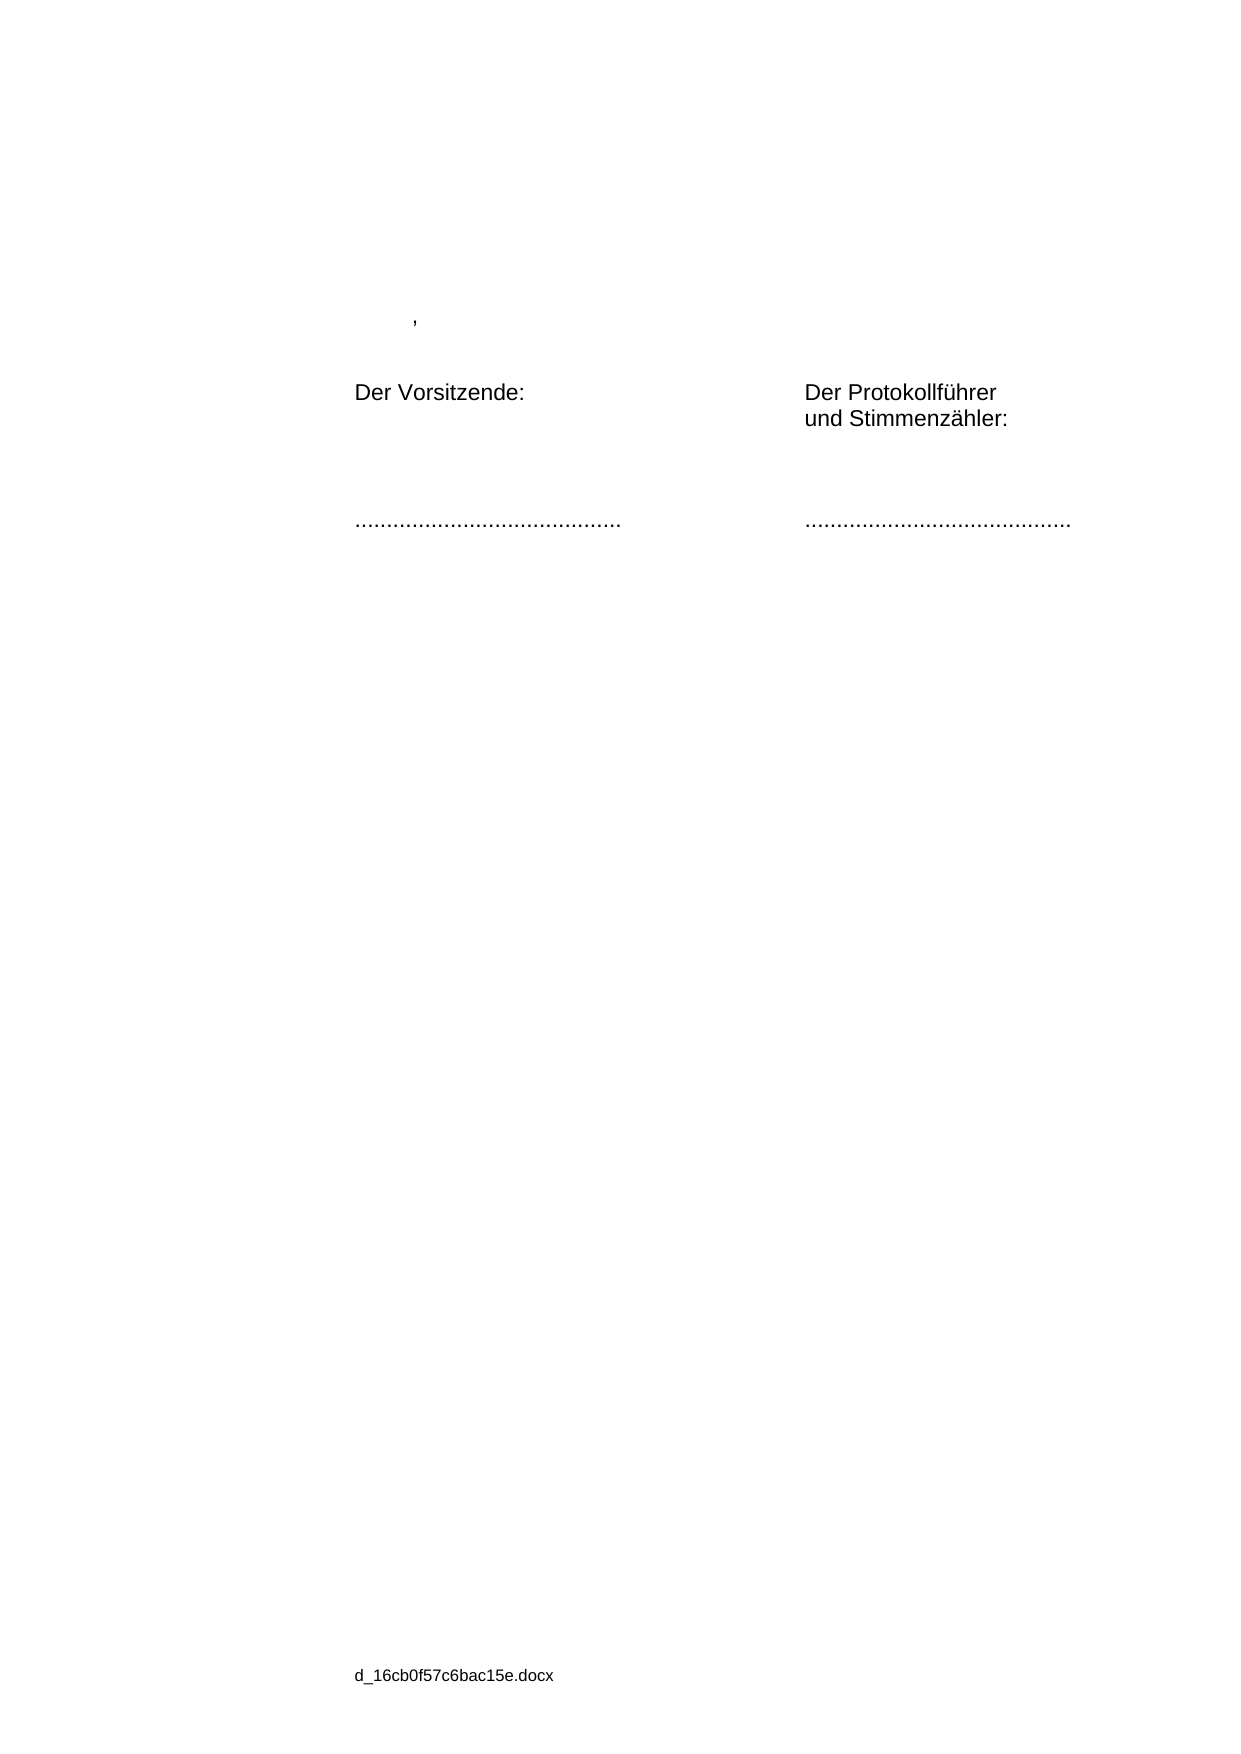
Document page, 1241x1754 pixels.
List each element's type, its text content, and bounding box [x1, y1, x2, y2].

text und Stimmenzähler: [354, 405, 1122, 431]
text , [354, 302, 1122, 328]
text .......................................... .......................................... [354, 506, 1122, 533]
text Der Vorsitzende: Der Protokollführer [354, 378, 1122, 405]
